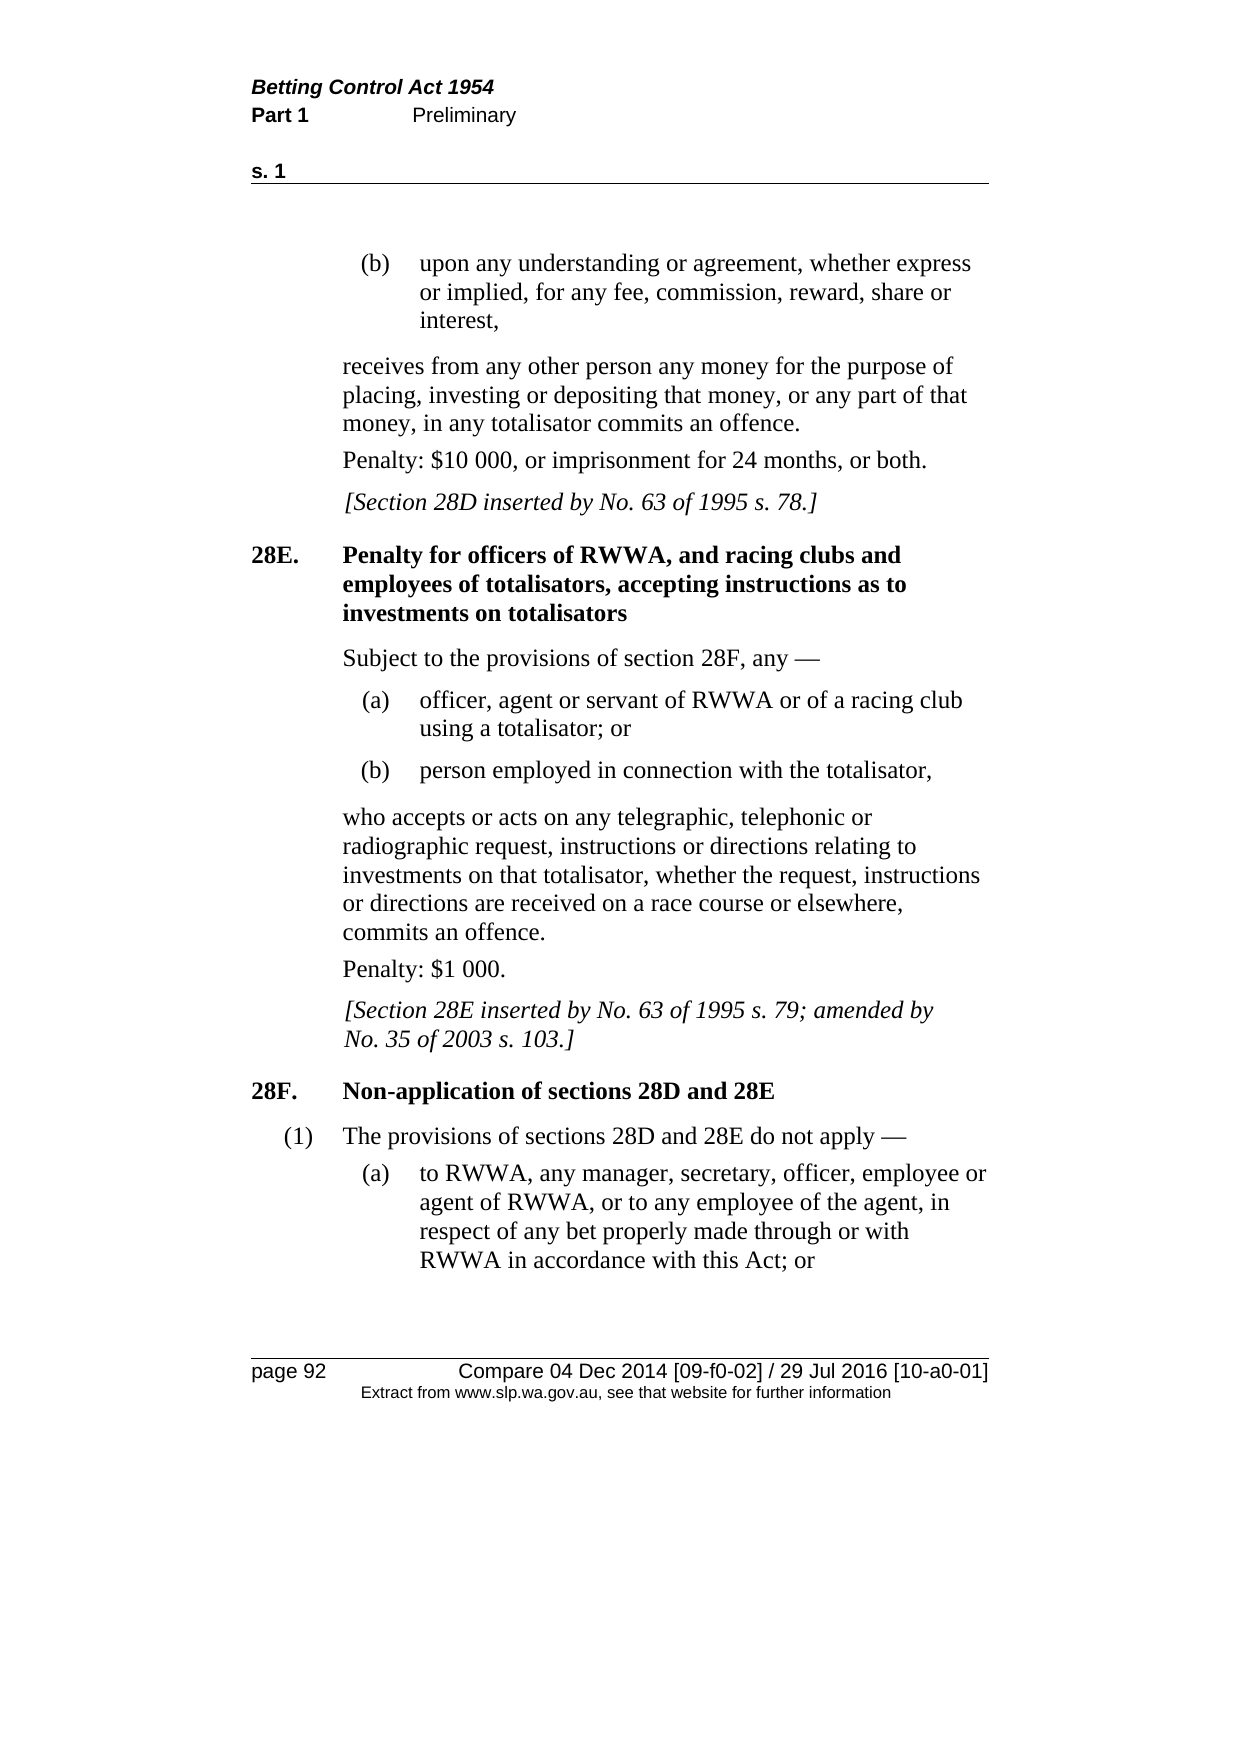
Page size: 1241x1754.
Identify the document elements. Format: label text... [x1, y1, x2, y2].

subtitle 28F. Non-application of sections 28D and 28E [251, 1076, 989, 1105]
text who accepts or acts on any telegraphic, telephonic or radiographic request, instructions or directions relating to investments on that totalisator, whether the request, instructions or directions are received on a race course or elsewhere, commits an offence. [251, 802, 989, 946]
text Penalty: $1 000. [251, 954, 989, 983]
text (1) The provisions of sections 28D and 28E do not apply — [251, 1121, 989, 1150]
text (b) upon any understanding or agreement, whether express or implied, for any fee, commission, reward, share or interest, [251, 248, 989, 334]
text (b) person employed in connection with the totalisator, [251, 755, 989, 783]
text [Section 28D inserted by No. 63 of 1995 s. 78.] [251, 487, 989, 516]
text (a) to RWWA, any manager, secretary, officer, employee or agent of RWWA, or to any employee of the agent, in respect of any bet properly made through or with RWWA in accordance with this Act; or [251, 1158, 989, 1273]
text receives from any other person any money for the purpose of placing, investing or depositing that money, or any part of that money, in any totalisator commits an offence. [251, 351, 989, 437]
text Penalty: $10 000, or imprisonment for 24 months, or both. [251, 446, 989, 474]
text (a) officer, agent or servant of RWWA or of a racing club using a totalisator; or [251, 685, 989, 742]
subtitle 28E. Penalty for officers of RWWA, and racing clubs and employees of totalisators, accepting instructions as to investments on totalisators [251, 541, 989, 627]
text [Section 28E inserted by No. 63 of 1995 s. 79; amended by No. 35 of 2003 s. 103.] [251, 996, 989, 1053]
text Subject to the provisions of section 28F, any — [251, 643, 989, 672]
